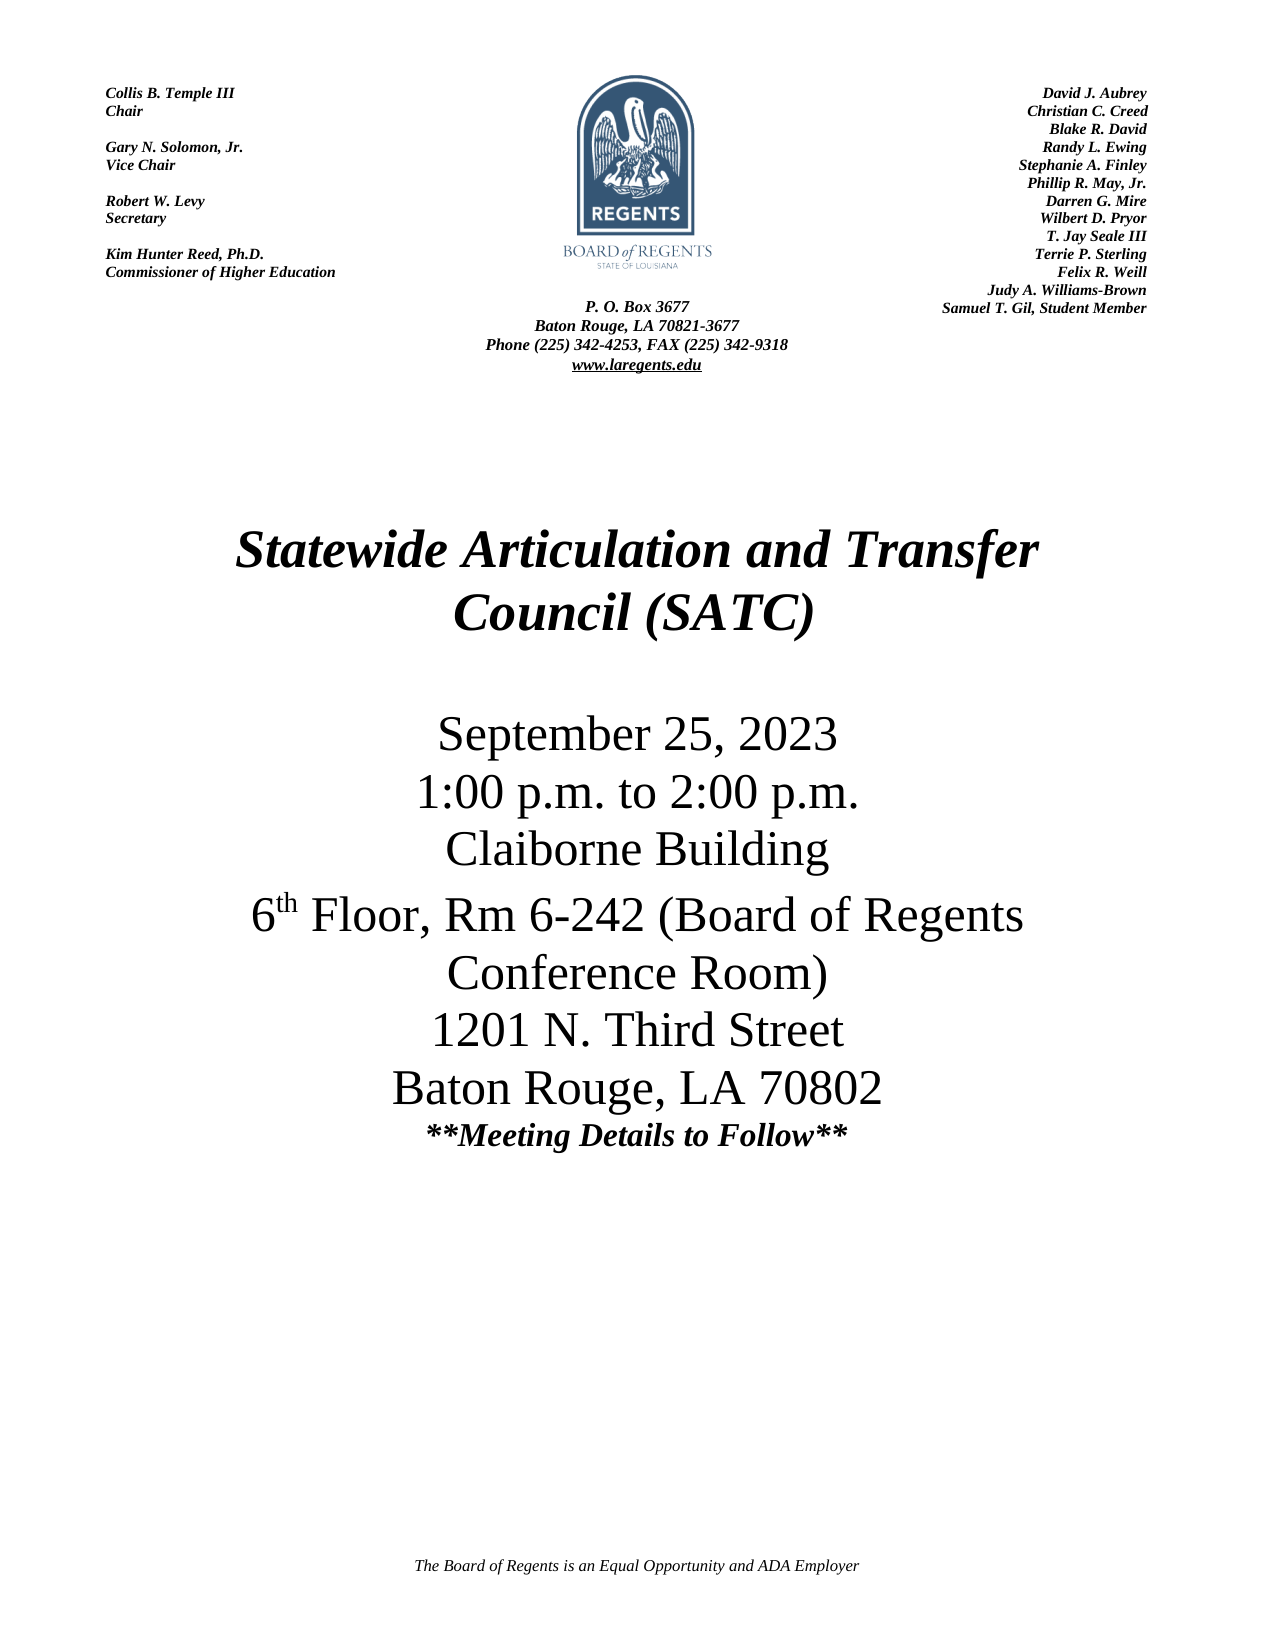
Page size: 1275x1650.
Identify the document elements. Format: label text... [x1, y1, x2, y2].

text 1:00 p.m. to 2:00 p.m. [150, 762, 1125, 819]
text September 25, 2023 [150, 704, 1125, 762]
text **Meeting Details to Follow** [150, 1115, 1125, 1153]
text Claiborne Building [150, 819, 1125, 877]
text Council (SATC) [150, 579, 1125, 642]
picture [563, 75, 712, 269]
text Baton Rouge, LA 70802 [150, 1058, 1125, 1115]
text 1201 N. Third Street [150, 1000, 1125, 1058]
text 6th Floor, Rm 6-242 (Board of Regents Conference Room) [150, 885, 1125, 1000]
text Statewide Articulation and Transfer [150, 517, 1125, 579]
